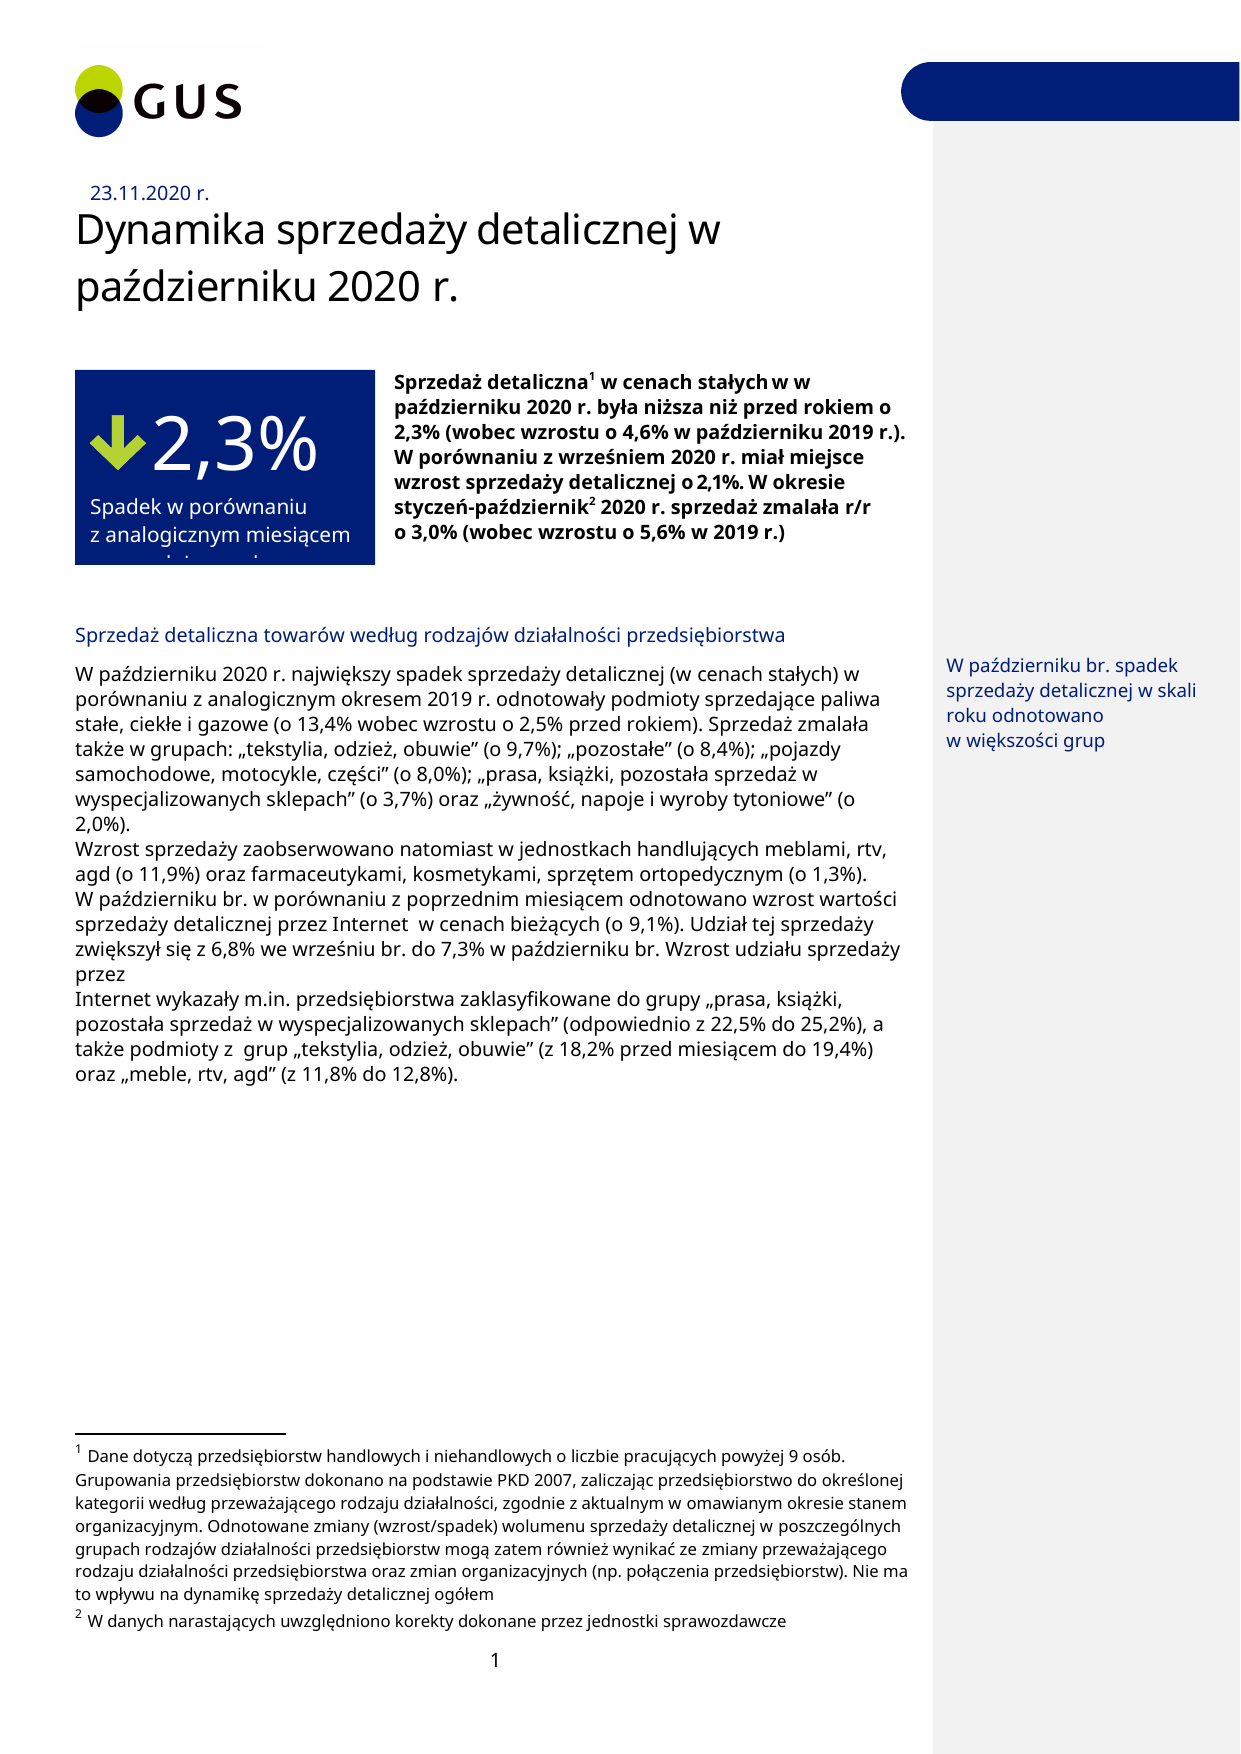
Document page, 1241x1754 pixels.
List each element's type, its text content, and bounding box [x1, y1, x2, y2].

picture [75, 42, 265, 161]
text W październiku br. w porównaniu z poprzednim miesiącem odnotowano wzrost wartości sprzedaży detalicznej przez Internet w cenach bieżących (o 9,1%). Udział tej sprzedaży zwiększył się z 6,8% we wrześniu br. do 7,3% w październiku br. Wzrost udziału sprzedaży przez Internet wykazały m.in. przedsiębiorstwa zaklasyfikowane do grupy „prasa, książki, pozostała sprzedaż w wyspecjalizowanych sklepach” (odpowiednio z 22,5% do 25,2%), a także podmioty z grup „tekstylia, odzież, obuwie” (z 18,2% przed miesiącem do 19,4%) oraz „meble, rtv, agd” (z 11,8% do 12,8%). [75, 886, 915, 1086]
text W październiku 2020 r. największy spadek sprzedaży detalicznej (w cenach stałych) w porównaniu z analogicznym okresem 2019 r. odnotowały podmioty sprzedające paliwa stałe, ciekłe i gazowe (o 13,4% wobec wzrostu o 2,5% przed rokiem). Sprzedaż zmalała także w grupach: „tekstylia, odzież, obuwie” (o 9,7%); „pozostałe” (o 8,4%); „pojazdy samochodowe, motocykle, części” (o 8,0%); „prasa, książki, pozostała sprzedaż w wyspecjalizowanych sklepach” (o 3,7%) oraz „żywność, napoje i wyroby tytoniowe” (o 2,0%). [75, 661, 915, 836]
text Wzrost sprzedaży zaobserwowano natomiast w jednostkach handlujących meblami, rtv, agd (o 11,9%) oraz farmaceutykami, kosmetykami, sprzętem ortopedycznym (o 1,3%). [75, 836, 915, 886]
subtitle Sprzedaż detaliczna towarów według rodzajów działalności przedsiębiorstwa [75, 621, 915, 648]
text Dynamika sprzedaży detalicznej w październiku 2020 r. [75, 200, 915, 313]
text Sprzedaż detaliczna w cenach stałych w w październiku 2020 r. była niższa niż przed rokiem o 2,3% (wobec wzrostu o 4,6% w październiku 2019 r.). W porównaniu z wrześniem 2020 r. miał miejsce wzrost sprzedaży detalicznej o 2,1%. W okresie styczeń-październik 2020 r. sprzedaż zmalała r/r o 3,0% (wobec wzrostu o 5,6% w 2019 r.) [376, 369, 915, 544]
